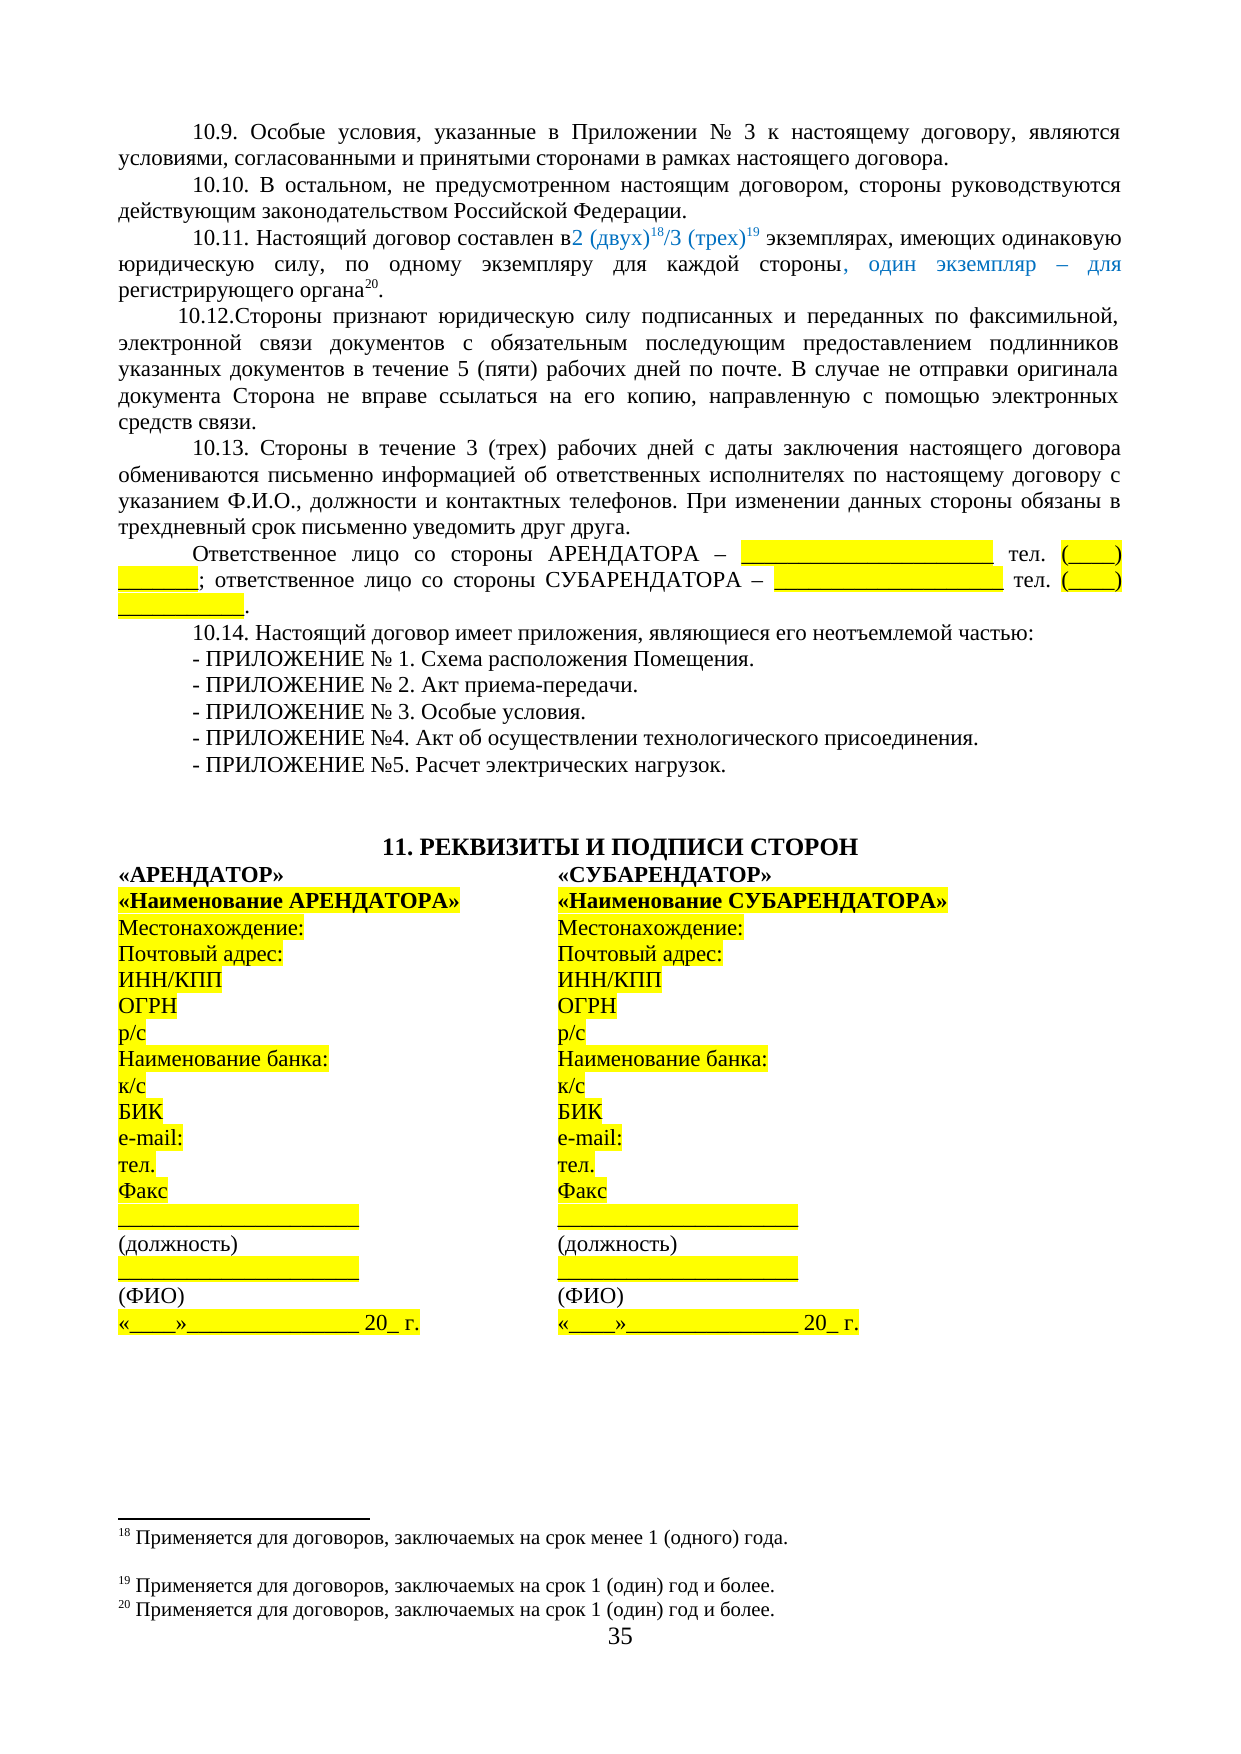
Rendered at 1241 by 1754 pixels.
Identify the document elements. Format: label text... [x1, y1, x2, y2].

text 10.14. Настоящий договор имеет приложения, являющиеся его неотъемлемой частью: [118, 619, 1122, 645]
text - Приложение № 3. Особые условия. [118, 698, 1122, 724]
text - Приложение № 2. Акт приема-передачи. [118, 672, 1122, 698]
text 10.11. Настоящий договор составлен в2 (двух)/3 (трех) экземплярах, имеющих одинаковую юридическую силу, по одному экземпляру для каждой стороны, один экземпляр – для регистрирующего органа. [118, 223, 1122, 303]
text 10.13. Стороны в течение 3 (трех) рабочих дней с даты заключения настоящего договора обмениваются письменно информацией об ответственных исполнителях по настоящему договору с указанием Ф.И.О., должности и контактных телефонов. При изменении данных стороны обязаны в трехдневный срок письменно уведомить друг друга. [118, 434, 1122, 540]
text Ответственное лицо со стороны АРЕНДАТОРА – ______________________ тел. (____) _______; ответственное лицо со стороны СУБАРЕНДАТОРА – ____________________ тел. (____) ___________. [118, 540, 1122, 619]
text 10.9. Особые условия, указанные в Приложении № 3 к настоящему договору, являются условиями, согласованными и принятыми сторонами в рамках настоящего договора. [118, 118, 1122, 171]
text - Приложение № 1. Схема расположения Помещения. [118, 645, 1122, 672]
text - ПРИЛОЖЕНИЕ №4. Акт об осуществлении технологического присоединения. [118, 724, 1122, 751]
table_header «АРЕНДАТОР» «Наименование АРЕНДАТОРА» Местонахождение: Почтовый адрес: ИНН/КПП ОГРН р/с Наименование банка: к/с БИК e-mail: тел. Факс _____________________ (должность) _____________________ (ФИО) «____»_______________ 20_ г. [107, 861, 546, 1360]
text - ПРИЛОЖЕНИЕ №5. Расчет электрических нагрузок. [118, 751, 1122, 777]
text 11. РЕКВИЗИТЫ И ПОДПИСИ СТОРОН [118, 832, 1122, 861]
table_header «СУБАРЕНДАТОР» «Наименование СУБАРЕНДАТОРА» Местонахождение: Почтовый адрес: ИНН/КПП ОГРН р/с Наименование банка: к/с БИК e-mail: тел. Факс _____________________ (должность) _____________________ (ФИО) «____»_______________ 20_ г. [546, 861, 960, 1360]
text 10.12.Стороны признают юридическую силу подписанных и переданных по факсимильной, электронной связи документов с обязательным последующим предоставлением подлинников указанных документов в течение 5 (пяти) рабочих дней по почте. В случае не отправки оригинала документа Сторона не вправе ссылаться на его копию, направленную с помощью электронных средств связи. [118, 303, 1120, 434]
text 10.10. В остальном, не предусмотренном настоящим договором, стороны руководствуются действующим законодательством Российской Федерации. [118, 171, 1122, 223]
